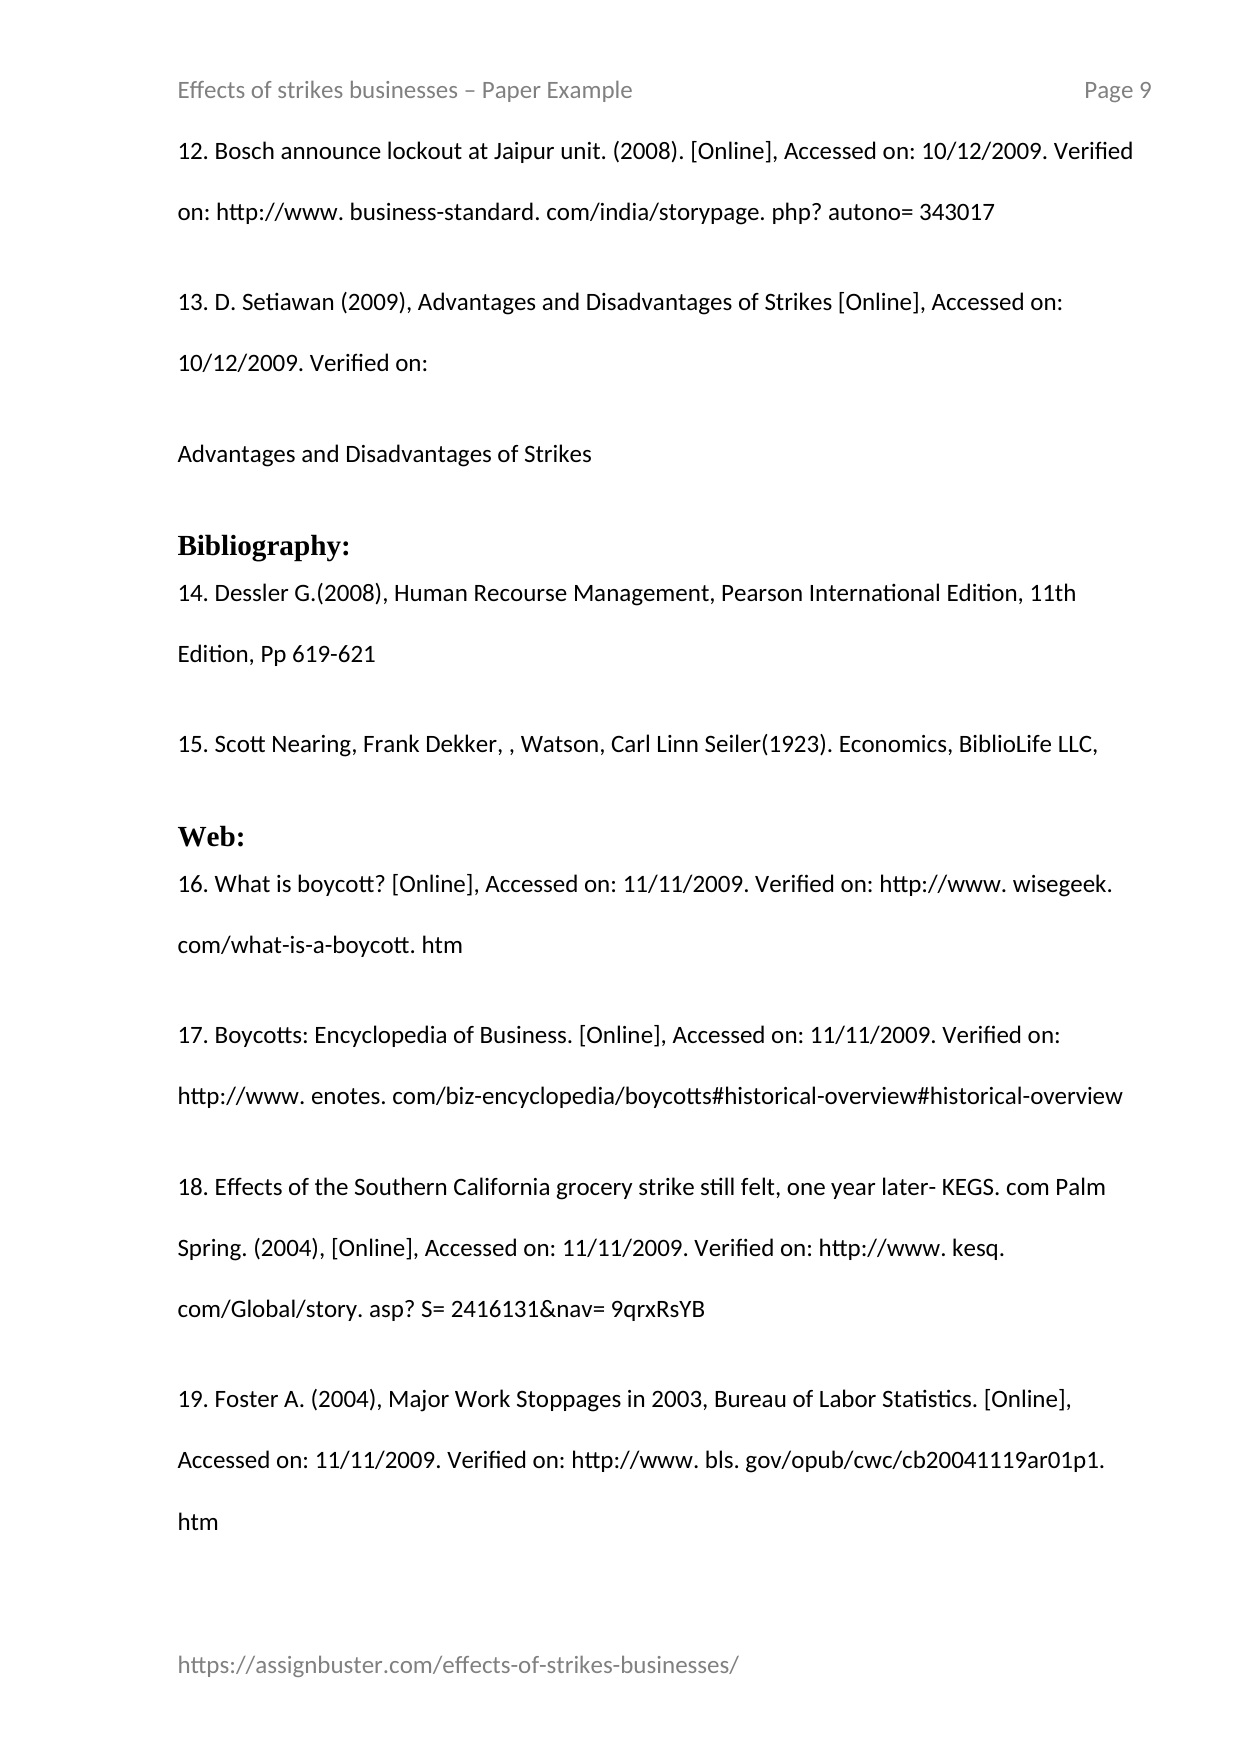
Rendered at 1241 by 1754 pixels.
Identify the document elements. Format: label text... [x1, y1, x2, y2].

subtitle Bibliography: [177, 528, 1152, 562]
text 15. Scott Nearing, Frank Dekker, , Watson, Carl Linn Seiler(1923). Economics, BiblioLife LLC, [177, 729, 1152, 759]
text 16. What is boycott? [Online], Accessed on: 11/11/2009. Verified on: http://www. wisegeek. com/what-is-a-boycott. htm [177, 868, 1152, 959]
text 17. Boycotts: Encyclopedia of Business. [Online], Accessed on: 11/11/2009. Verified on: http://www. enotes. com/biz-encyclopedia/boycotts#historical-overview#historical-overview [177, 1019, 1152, 1111]
text 14. Dessler G.(2008), Human Recourse Management, Pearson International Edition, 11th Edition, Pp 619-621 [177, 577, 1152, 669]
text 13. D. Setiawan (2009), Advantages and Disadvantages of Strikes [Online], Accessed on: 10/12/2009. Verified on: [177, 286, 1152, 378]
text 19. Foster A. (2004), Major Work Stoppages in 2003, Bureau of Labor Statistics. [Online], Accessed on: 11/11/2009. Verified on: http://www. bls. gov/opub/cwc/cb20041119ar01p1. htm [177, 1383, 1152, 1536]
subtitle Web: [177, 819, 1152, 853]
text 12. Bosch announce lockout at Jaipur unit. (2008). [Online], Accessed on: 10/12/2009. Verified on: http://www. business-standard. com/india/storypage. php? autono= 343017 [177, 135, 1152, 226]
text Advantages and Disadvantages of Strikes [177, 438, 1152, 468]
text 18. Effects of the Southern California grocery strike still felt, one year later- KEGS. com Palm Spring. (2004), [Online], Accessed on: 11/11/2009. Verified on: http://www. kesq. com/Global/story. asp? S= 2416131&nav= 9qrxRsYB [177, 1171, 1152, 1323]
